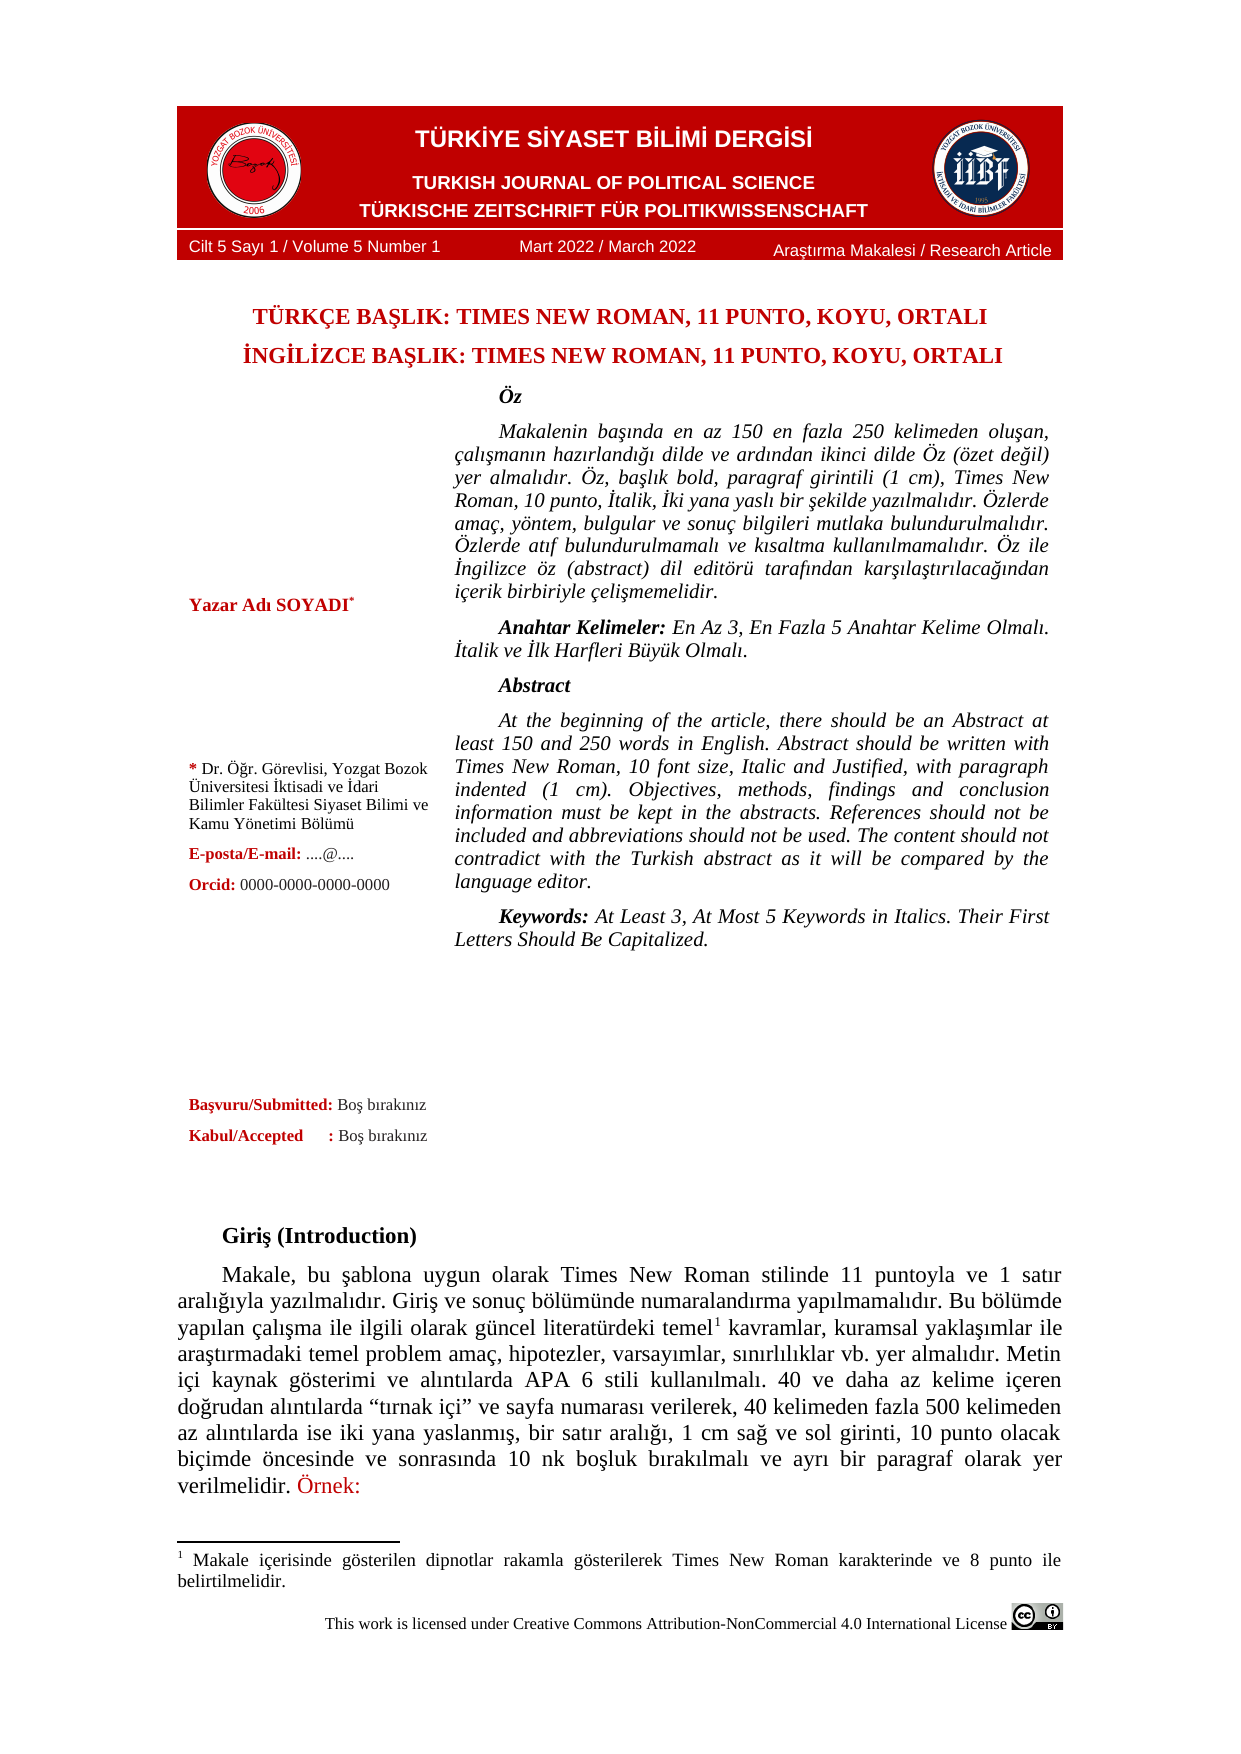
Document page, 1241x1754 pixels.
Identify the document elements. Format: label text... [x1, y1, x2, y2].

table_header Yazar Adı SOYADI* * Dr. Öğr. Görevlisi, Yozgat Bozok Üniversitesi İktisadi ve İdari Bilimler Fakültesi Siyaset Bilimi ve Kamu Yönetimi Bölümü E-posta/E-mail: ....@.... Orcid: 0000-0000-0000-0000 Başvuru/Submitted: Boş bırakınız Kabul/Accepted : Boş bırakınız [177, 385, 443, 1223]
picture [206, 123, 302, 218]
text Makale, bu şablona uygun olarak Times New Roman stilinde 11 puntoyla ve 1 satır aralığıyla yazılmalıdır. Giriş ve sonuç bölümünde numaralandırma yapılmamalıdır. Bu bölümde yapılan çalışma ile ilgili olarak güncel literatürdeki temel kavramlar, kuramsal yaklaşımlar ile araştırmadaki temel problem amaç, hipotezler, varsayımlar, sınırlılıklar vb. yer almalıdır. Metin içi kaynak gösterimi ve alıntılarda APA 6 stili kullanılmalı. 40 ve daha az kelime içeren doğrudan alıntılarda “tırnak içi” ve sayfa numarası verilerek, 40 kelimeden fazla 500 kelimeden az alıntılarda ise iki yana yaslanmış, bir satır aralığı, 1 cm sağ ve sol girinti, 10 punto olacak biçimde öncesinde ve sonrasında 10 nk boşluk bırakılmalı ve ayrı bir paragraf olarak yer verilmelidir. Örnek: [177, 1261, 1063, 1498]
text İNGİLİZCE BAŞLIK: TIMES NEW ROMAN, 11 PUNTO, KOYU, ORTALI [177, 342, 1063, 368]
subtitle Giriş (Introduction) [177, 1223, 1063, 1248]
table_header Öz Makalenin başında en az 150 en fazla 250 kelimeden oluşan, çalışmanın hazırlandığı dilde ve ardından ikinci dilde Öz (özet değil) yer almalıdır. Öz, başlık bold, paragraf girintili (1 cm), Times New Roman, 10 punto, İtalik, İki yana yaslı bir şekilde yazılmalıdır. Özlerde amaç, yöntem, bulgular ve sonuç bilgileri mutlaka bulundurulmalıdır. Özlerde atıf bulundurulmamalı ve kısaltma kullanılmamalıdır. Öz ile İngilizce öz (abstract) dil editörü tarafından karşılaştırılacağından içerik birbiriyle çelişmemelidir. Anahtar Kelimeler: En Az 3, En Fazla 5 Anahtar Kelime Olmalı. İtalik ve İlk Harfleri Büyük Olmalı. Abstract At the beginning of the article, there should be an Abstract at least 150 and 250 words in English. Abstract should be written with Times New Roman, 10 font size, Italic and Justified, with paragraph indented (1 cm). Objectives, methods, findings and conclusion information must be kept in the abstracts. References should not be included and abbreviations should not be used. The content should not contradict with the Turkish abstract as it will be compared by the language editor. Keywords: At Least 3, At Most 5 Keywords in Italics. Their First Letters Should Be Capitalized. [443, 385, 1063, 1223]
picture [1011, 1603, 1064, 1630]
picture [924, 112, 1040, 228]
subtitle TÜRKÇE BAŞLIK: TIMES NEW ROMAN, 11 PUNTO, KOYU, ORTALI [177, 303, 1063, 329]
